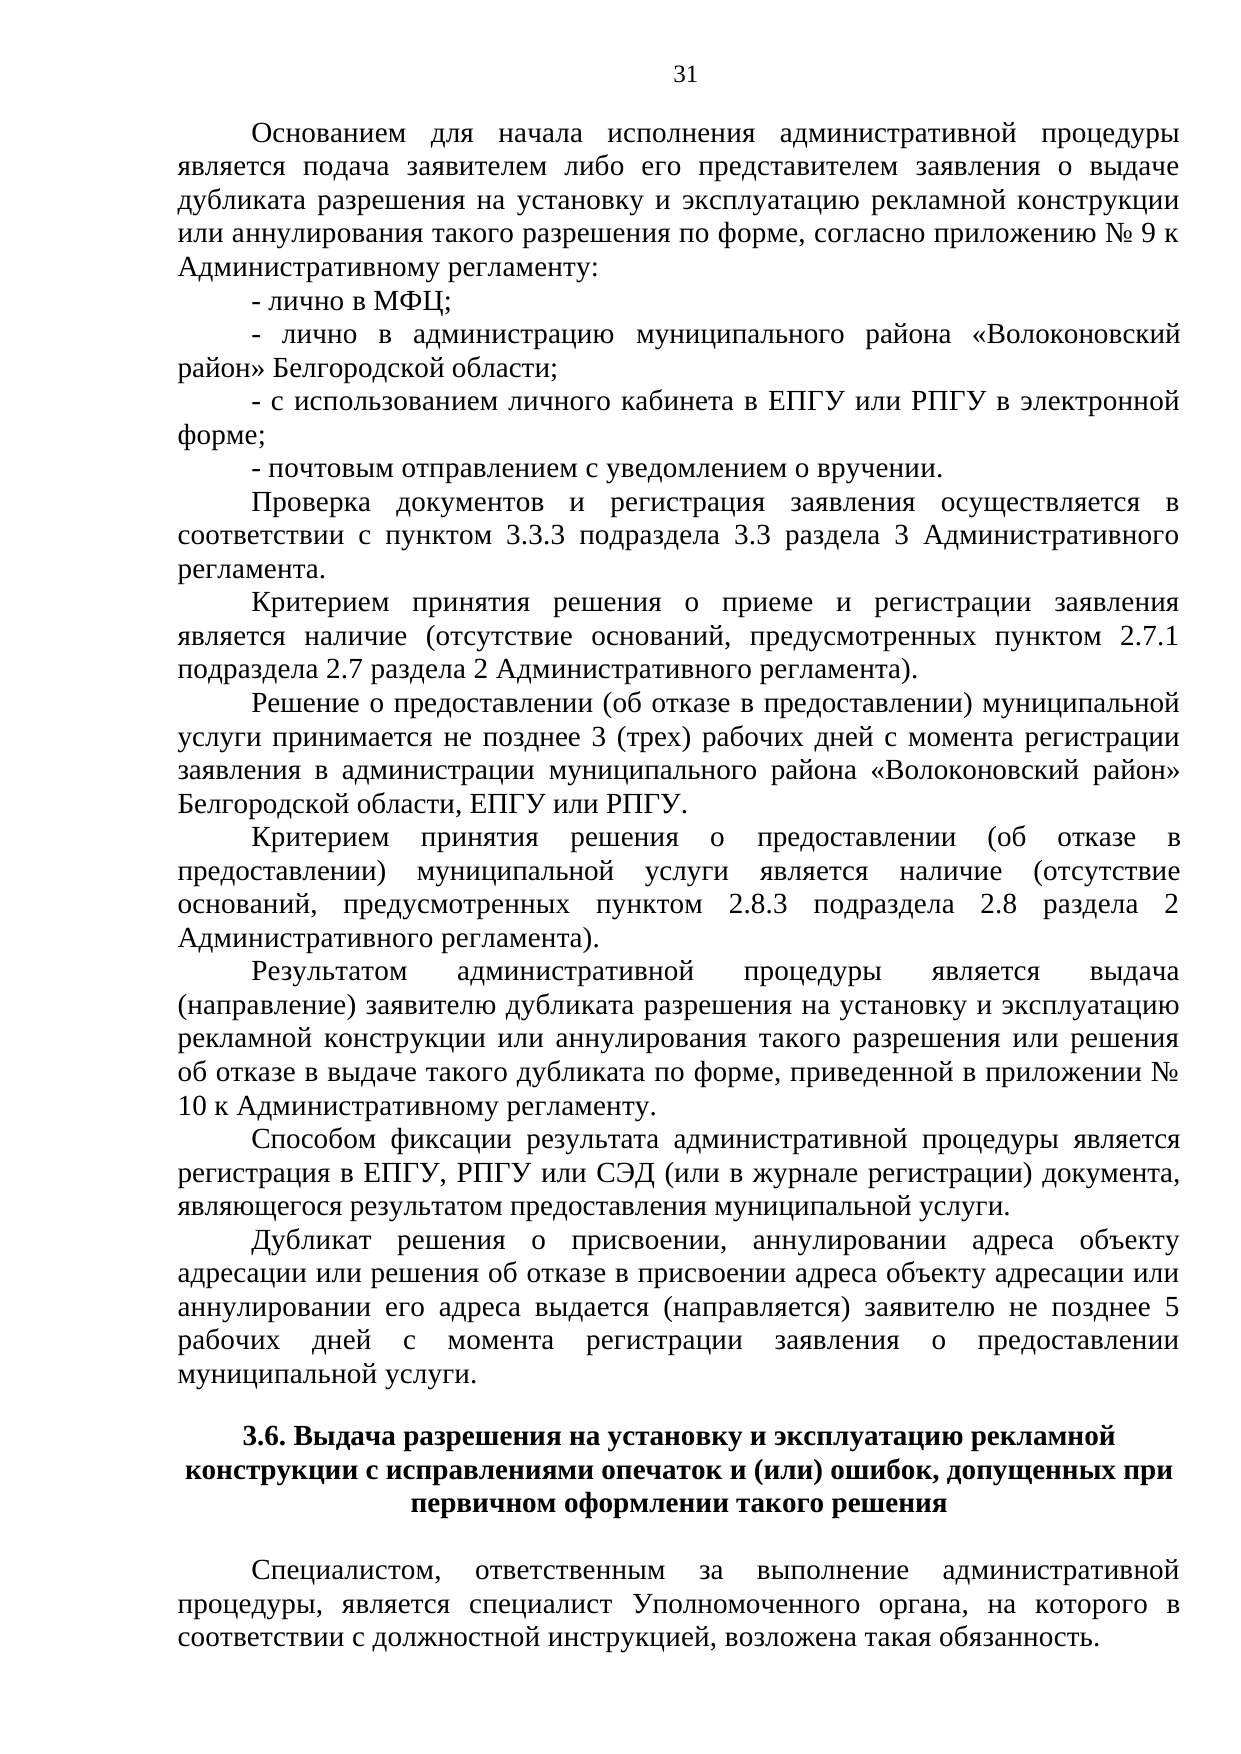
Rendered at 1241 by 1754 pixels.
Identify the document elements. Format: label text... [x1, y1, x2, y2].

text - лично в МФЦ; [177, 283, 1181, 316]
title 3.6. Выдача разрешения на установку и эксплуатацию рекламной конструкции с исправлениями опечаток и (или) ошибок, допущенных при первичном оформлении такого решения [177, 1418, 1181, 1519]
text Решение о предоставлении (об отказе в предоставлении) муниципальной услуги принимается не позднее 3 (трех) рабочих дней с момента регистрации заявления в администрации муниципального района «Волоконовский район» Белгородской области, ЕПГУ или РПГУ. [177, 685, 1181, 819]
text - лично в администрацию муниципального района «Волоконовский район» Белгородской области; [177, 316, 1181, 383]
text Результатом административной процедуры является выдача (направление) заявителю дубликата разрешения на установку и эксплуатацию рекламной конструкции или аннулирования такого разрешения или решения об отказе в выдаче такого дубликата по форме, приведенной в приложении № 10 к Административному регламенту. [177, 953, 1181, 1121]
text Основанием для начала исполнения административной процедуры является подача заявителем либо его представителем заявления о выдаче дубликата разрешения на установку и эксплуатацию рекламной конструкции или аннулирования такого разрешения по форме, согласно приложению № 9 к Административному регламенту: [177, 115, 1181, 283]
text Способом фиксации результата административной процедуры является регистрация в ЕПГУ, РПГУ или СЭД (или в журнале регистрации) документа, являющегося результатом предоставления муниципальной услуги. [177, 1121, 1181, 1222]
list Критерием принятия решения о приеме и регистрации заявления является наличие (отсутствие оснований, предусмотренных пунктом 2.7.1 подраздела 2.7 раздела 2 Административного регламента). [177, 584, 1181, 685]
text - почтовым отправлением с уведомлением о вручении. [177, 450, 1181, 484]
list Критерием принятия решения о предоставлении (об отказе в предоставлении) муниципальной услуги является наличие (отсутствие оснований, предусмотренных пунктом 2.8.3 подраздела 2.8 раздела 2 Административного регламента). [177, 819, 1181, 953]
text Дубликат решения о присвоении, аннулировании адреса объекту адресации или решения об отказе в присвоении адреса объекту адресации или аннулировании его адреса выдается (направляется) заявителю не позднее 5 рабочих дней с момента регистрации заявления о предоставлении муниципальной услуги. [177, 1222, 1181, 1389]
list Проверка документов и регистрация заявления осуществляется в соответствии с пунктом 3.3.3 подраздела 3.3 раздела 3 Административного регламента. [177, 484, 1181, 584]
list Специалистом, ответственным за выполнение административной процедуры, является специалист Уполномоченного органа, на которого в соответствии с должностной инструкцией, возложена такая обязанность. [177, 1552, 1181, 1653]
text - с использованием личного кабинета в ЕПГУ или РПГУ в электронной форме; [177, 383, 1181, 450]
